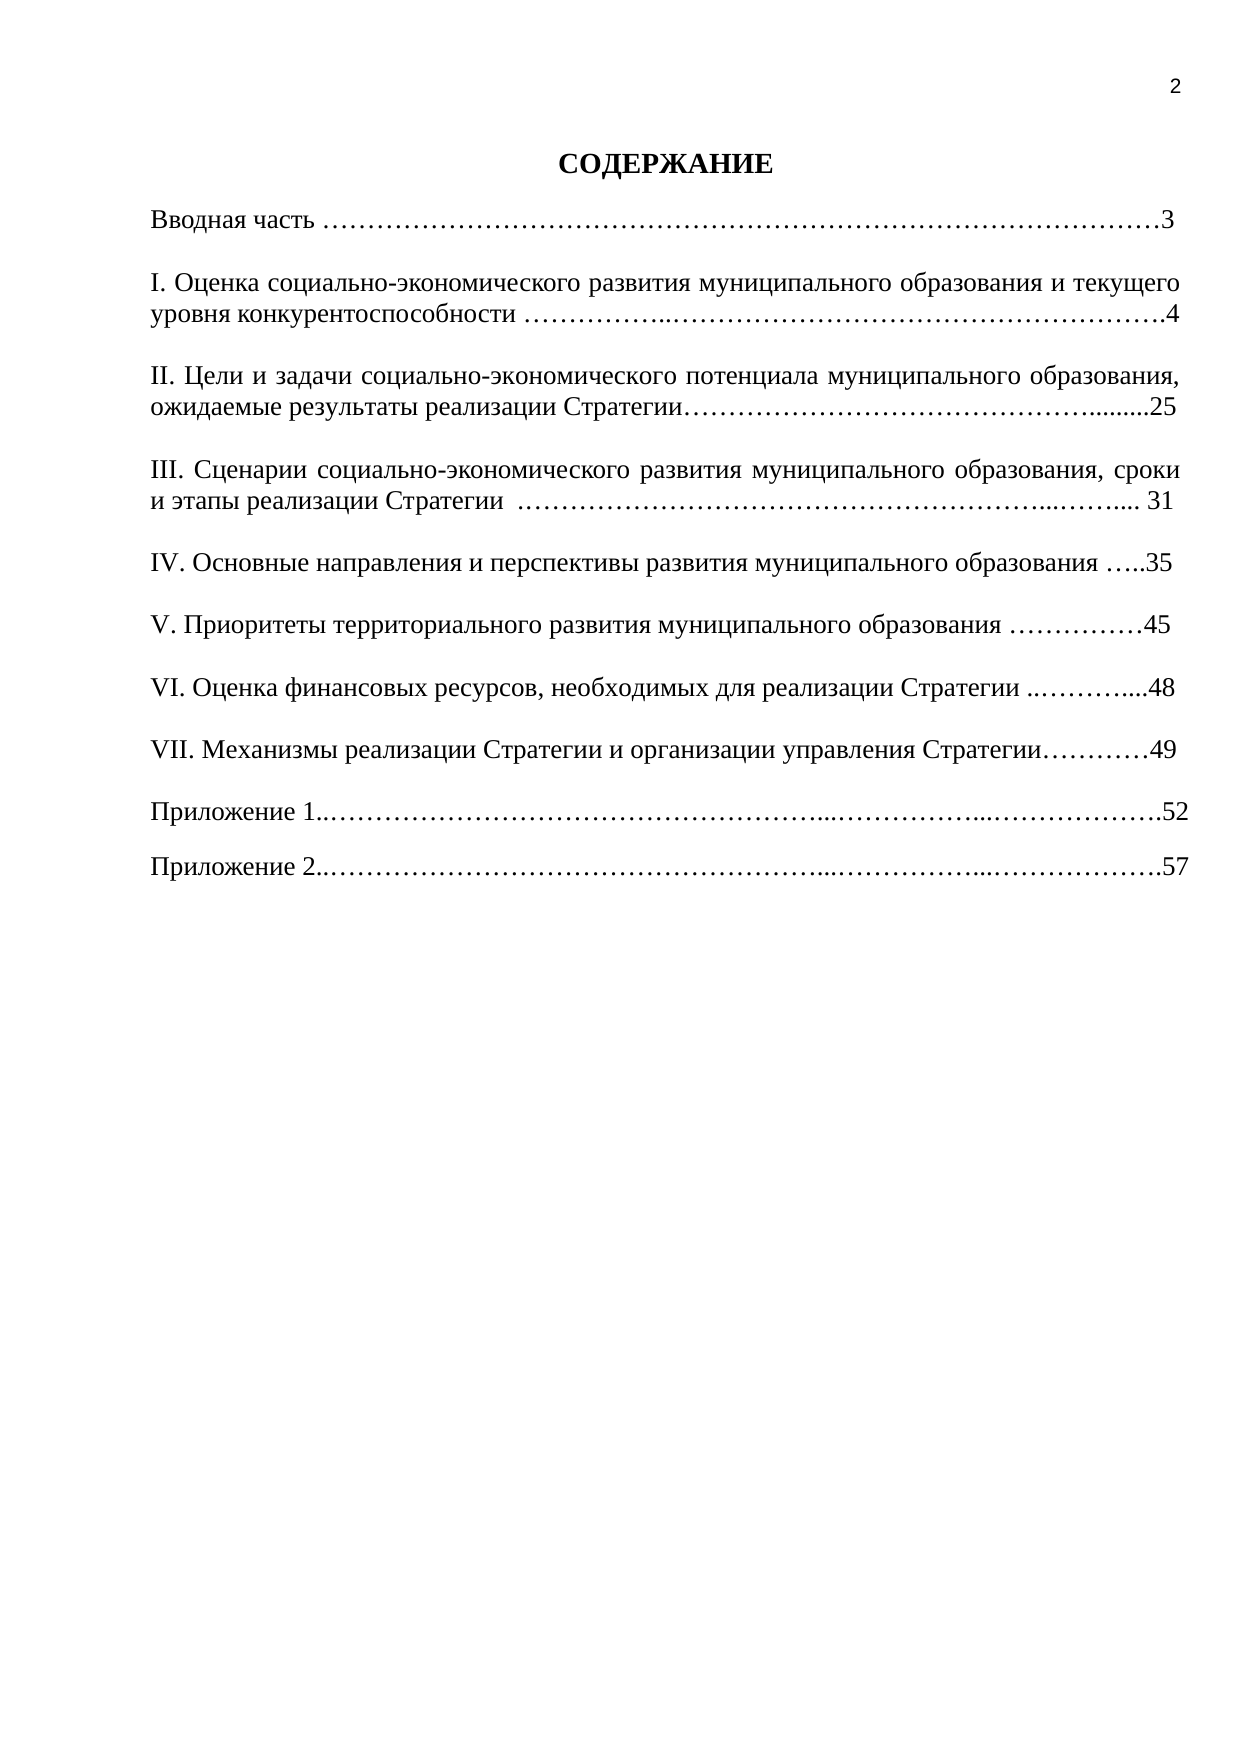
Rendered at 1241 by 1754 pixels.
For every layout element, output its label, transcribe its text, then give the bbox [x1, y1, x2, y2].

text V. Приоритеты территориального развития муниципального образования ……………45 [150, 608, 1181, 639]
list II. Цели и задачи социально-экономического потенциала муниципального образования, ожидаемые результаты реализации Стратегии……………………………………….........25 [150, 359, 1181, 422]
subtitle III. Сценарии социально-экономического развития муниципального образования, сроки и этапы реализации Стратегии .…………………………………………………...…….... 31 [150, 453, 1181, 515]
text IV. Основные направления и перспективы развития муниципального образования …..35 [150, 546, 1181, 577]
text VII. Механизмы реализации Стратегии и организации управления Стратегии…………49 [150, 733, 1181, 764]
text VI. Оценка финансовых ресурсов, необходимых для реализации Стратегии ..………....48 [150, 671, 1181, 702]
subtitle Оценка социально-экономического развития муниципального образования и текущего уровня конкурентоспособности ……………..……………………………………………….4 [150, 266, 1181, 328]
subtitle Вводная часть …………………………………………………………………………………3 [150, 203, 1181, 235]
subtitle Приложение 1..………………………………………………...……………...……………….52 [150, 795, 1193, 826]
subtitle Приложение 2..………………………………………………...……………...……………….57 [150, 851, 1193, 882]
text СОДЕРЖАНИЕ [150, 146, 1181, 179]
